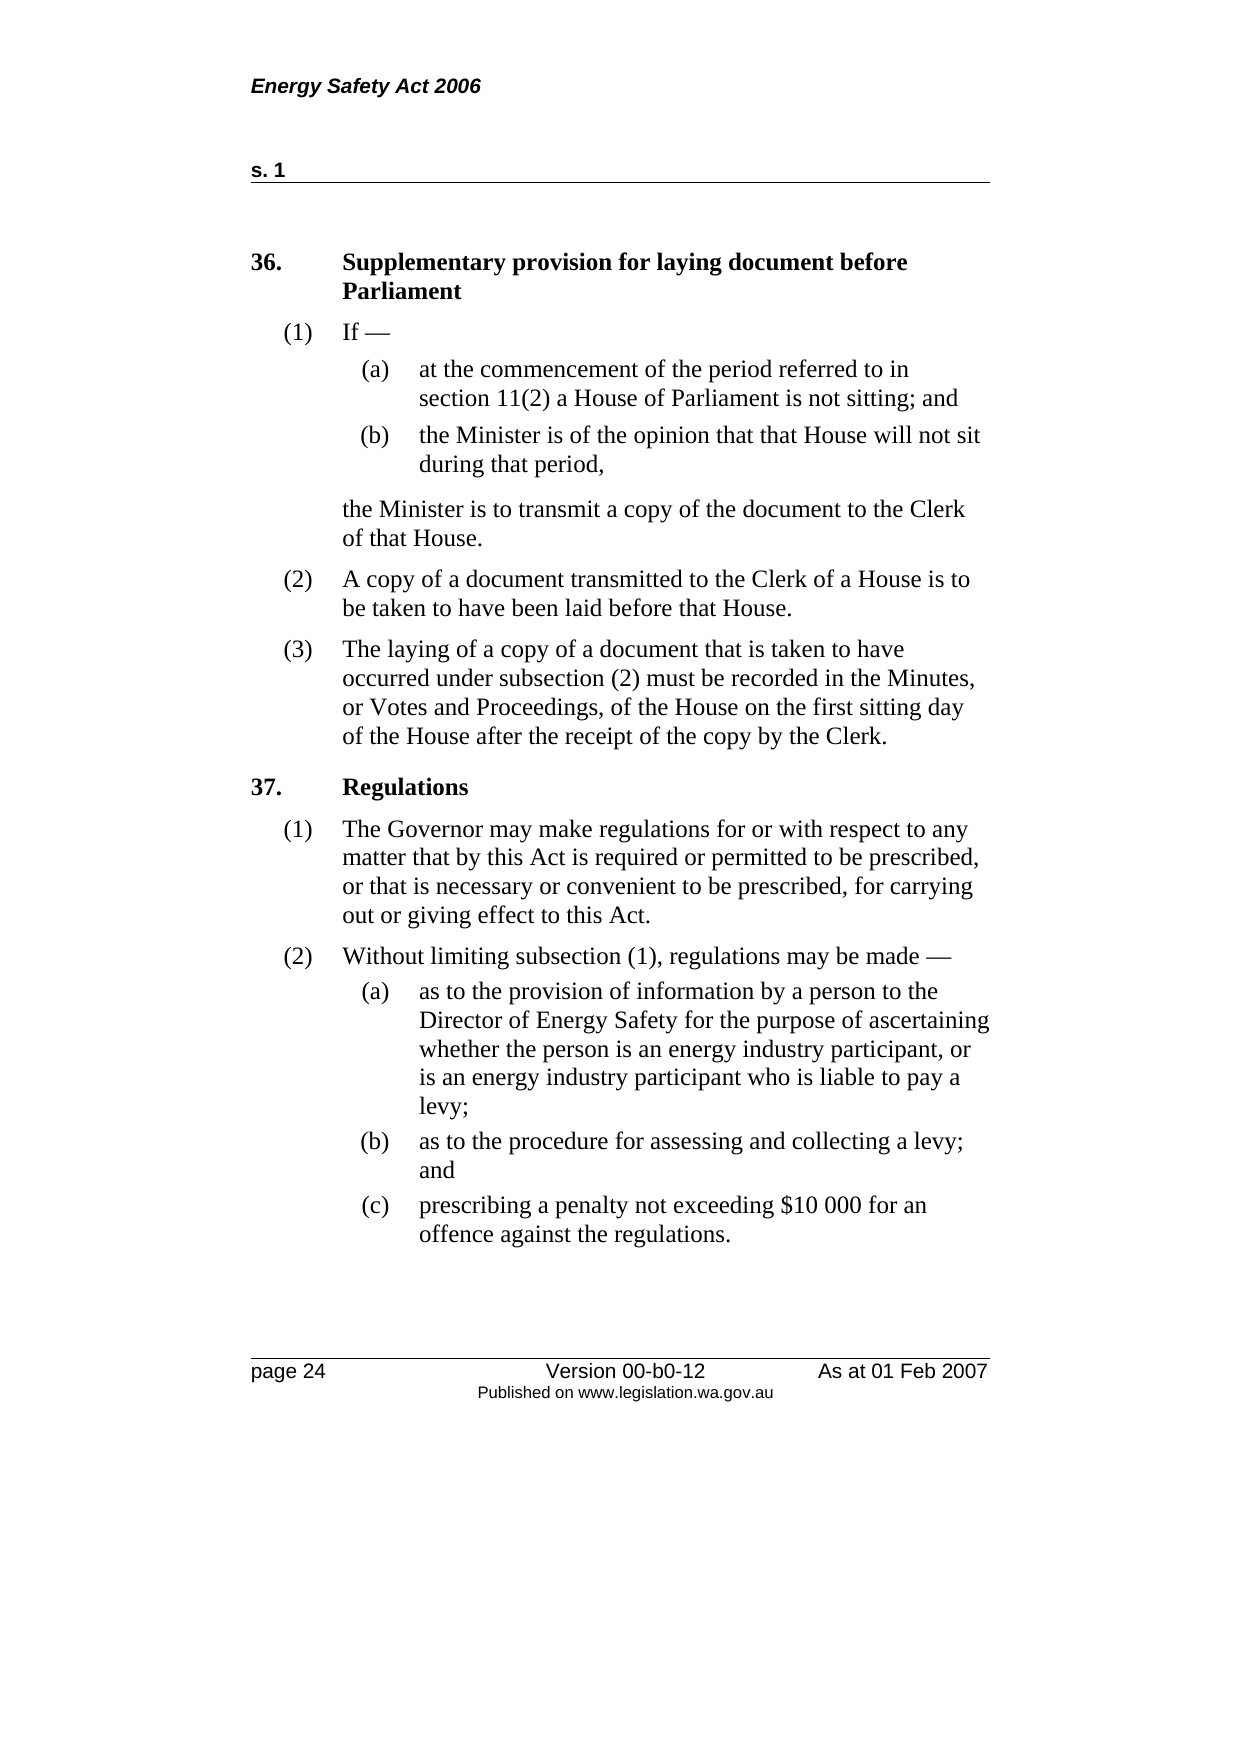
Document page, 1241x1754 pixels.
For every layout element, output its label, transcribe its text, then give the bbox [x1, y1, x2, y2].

text (1) If — [251, 317, 990, 346]
subtitle 36. Supplementary provision for laying document before Parliament [251, 247, 990, 305]
text (c) prescribing a penalty not exceeding $10 000 for an offence against the regulations. [251, 1190, 990, 1247]
text (b) as to the procedure for assessing and collecting a levy; and [251, 1126, 990, 1184]
text (a) at the commencement of the period referred to in section 11(2) a House of Parliament is not sitting; and [251, 354, 990, 412]
text (2) A copy of a document transmitted to the Clerk of a House is to be taken to have been laid before that House. [251, 564, 990, 622]
text (1) The Governor may make regulations for or with respect to any matter that by this Act is required or permitted to be prescribed, or that is necessary or convenient to be prescribed, for carrying out or giving effect to this Act. [251, 814, 990, 929]
subtitle 37. Regulations [251, 772, 990, 801]
text (a) as to the provision of information by a person to the Director of Energy Safety for the purpose of ascertaining whether the person is an energy industry participant, or is an energy industry participant who is liable to pay a levy; [251, 976, 990, 1120]
text the Minister is to transmit a copy of the document to the Clerk of that House. [251, 494, 990, 552]
text (2) Without limiting subsection (1), regulations may be made — [251, 941, 990, 970]
text (3) The laying of a copy of a document that is taken to have occurred under subsection (2) must be recorded in the Minutes, or Votes and Proceedings, of the House on the first sitting day of the House after the receipt of the copy by the Clerk. [251, 634, 990, 749]
text (b) the Minister is of the opinion that that House will not sit during that period, [251, 420, 990, 478]
